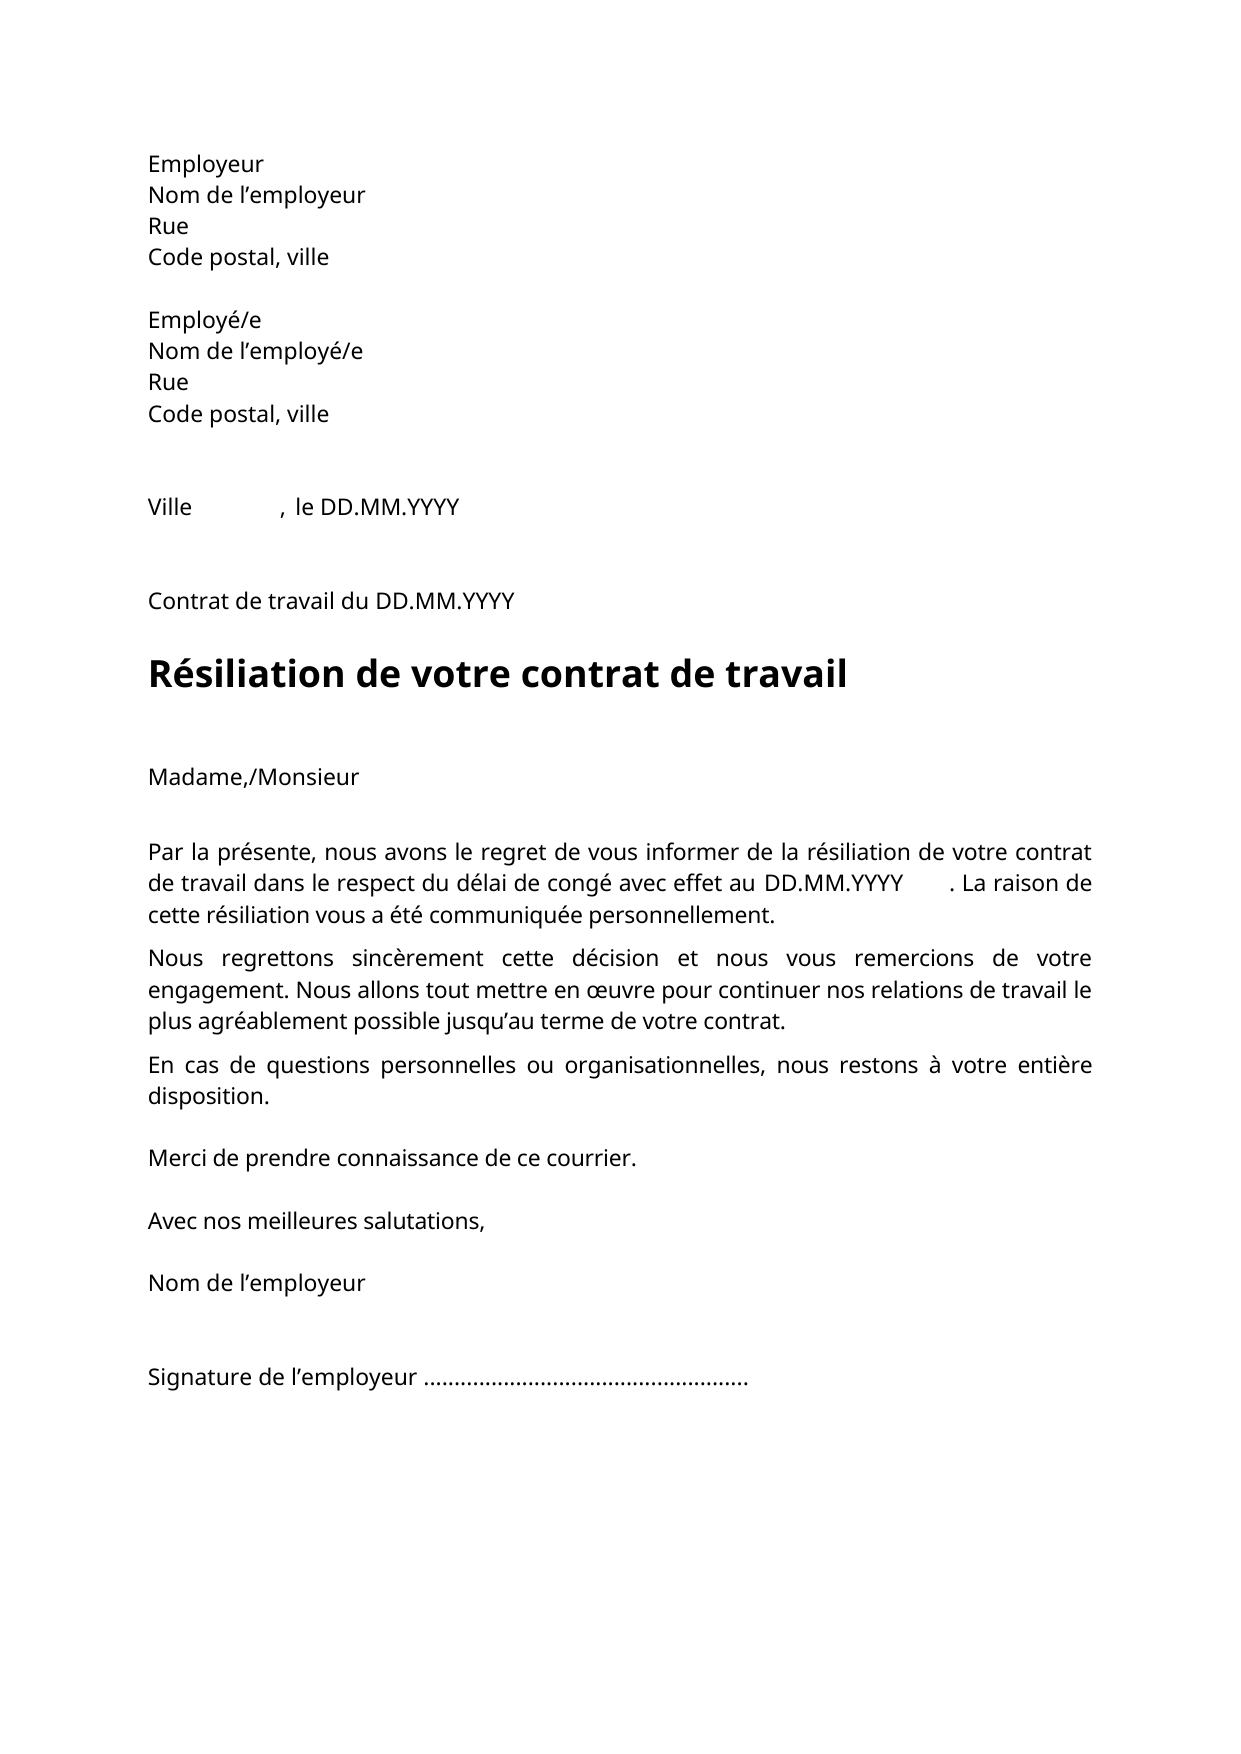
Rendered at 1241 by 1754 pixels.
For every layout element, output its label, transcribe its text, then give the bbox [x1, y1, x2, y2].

text Nous regrettons sincèrement cette décision et nous vous remercions de votre engagement. Nous allons tout mettre en œuvre pour continuer nos relations de travail le plus agréablement possible jusqu’au terme de votre contrat. [148, 942, 1093, 1036]
text En cas de questions personnelles ou organisationnelles, nous restons à votre entière disposition. [148, 1049, 1093, 1111]
text Merci de prendre connaissance de ce courrier. [148, 1142, 1093, 1174]
text Madame,/Monsieur [148, 761, 1093, 792]
text Employé/e [148, 304, 1093, 335]
text Nom de l’employeur [148, 1267, 1093, 1299]
text Par la présente, nous avons le regret de vous informer de la résiliation de votre contrat de travail dans le respect du délai de congé avec effet au DD.MM.YYYY . La raison de cette résiliation vous a été communiquée personnellement. [148, 836, 1093, 930]
text Nom de l’employé/e [148, 335, 1093, 366]
text Résiliation de votre contrat de travail [148, 648, 1093, 699]
text Code postal, ville [148, 241, 1093, 273]
text Ville , le DD.MM.YYYY [148, 491, 1093, 523]
text Employeur [148, 148, 1093, 179]
text Code postal, ville [148, 398, 1093, 429]
text Rue [148, 210, 1093, 241]
text Rue [148, 366, 1093, 398]
text Avec nos meilleures salutations, [148, 1205, 1093, 1236]
text Signature de l’employeur ..................................................... [148, 1361, 1093, 1392]
text Contrat de travail du DD.MM.YYYY [148, 585, 1093, 616]
text Nom de l’employeur [148, 179, 1093, 210]
